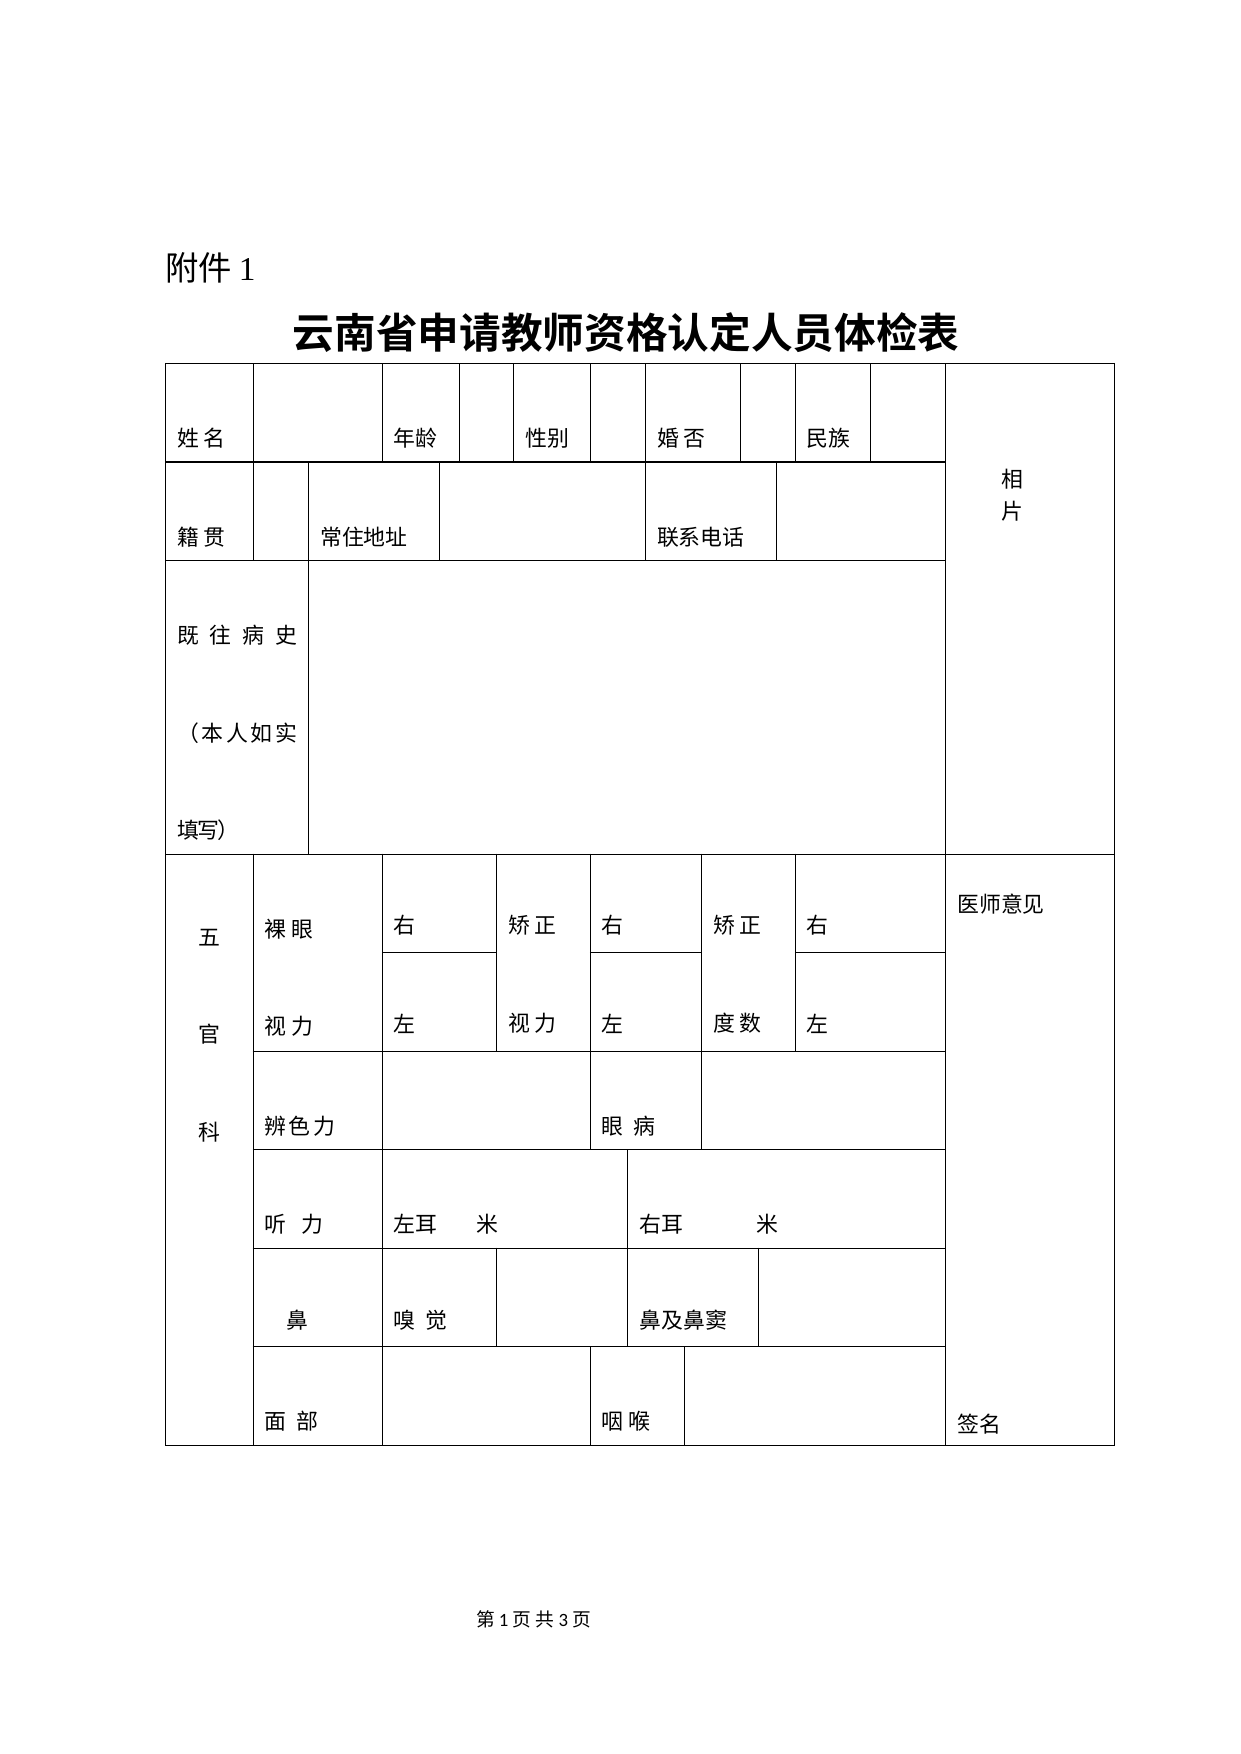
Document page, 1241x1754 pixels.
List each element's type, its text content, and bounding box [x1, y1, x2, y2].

subtitle 附件1 [165, 233, 1087, 298]
table_header [741, 364, 795, 461]
table_cell [777, 463, 945, 560]
table_cell 左 [591, 953, 701, 1051]
table_header 民族 [796, 364, 870, 461]
table_cell [685, 1347, 945, 1445]
table_cell 左 [383, 953, 496, 1051]
table_header 姓 名 [166, 364, 253, 461]
table_cell 咽 喉 [591, 1347, 684, 1445]
table_cell [383, 1052, 590, 1149]
table_header 婚 否 [646, 364, 740, 461]
table_header 年龄 [383, 364, 459, 461]
table_cell [254, 463, 308, 560]
table_cell 矫 正 度 数 [702, 855, 795, 1051]
table_cell [702, 1052, 945, 1149]
table_cell 右 [383, 855, 496, 952]
table_cell 嗅 觉 [383, 1249, 496, 1346]
table_cell [383, 1347, 590, 1445]
table_cell 眼 病 [591, 1052, 701, 1149]
table_header [254, 364, 382, 461]
table_cell 左耳 米 [383, 1150, 627, 1248]
text 云南省申请教师资格认定人员体检表 [165, 298, 1087, 363]
table_cell 听 力 [254, 1150, 382, 1248]
table_cell 右耳 米 [628, 1150, 945, 1248]
table_header 性别 [514, 364, 590, 461]
table_cell 既往病史（本人如实填写） [166, 561, 308, 853]
table_cell 鼻及鼻窦 [628, 1249, 758, 1346]
table_cell 右 [591, 855, 701, 952]
table_cell 矫 正 视 力 [497, 855, 590, 1051]
table_header 相 片 [946, 364, 1114, 853]
table_header [591, 364, 645, 461]
table_cell 医师意见 签名 [946, 855, 1114, 1445]
table_cell 面 部 [254, 1347, 382, 1445]
table_cell [309, 561, 945, 853]
table_cell 右 [796, 855, 945, 952]
table_cell 鼻 [254, 1249, 382, 1346]
table_cell 五 官 科 [166, 855, 253, 1445]
table_cell 左 [796, 953, 945, 1051]
table_cell 联系电话 [646, 463, 776, 560]
table_cell 辨色力 [254, 1052, 382, 1149]
table_cell [759, 1249, 945, 1346]
table_cell 裸 眼 视 力 [254, 855, 382, 1051]
table_cell [440, 463, 645, 560]
table_cell 籍 贯 [166, 463, 253, 560]
table_header [460, 364, 513, 461]
table_cell [497, 1249, 627, 1346]
table_cell 常住地址 [309, 463, 439, 560]
table_header [871, 364, 945, 461]
